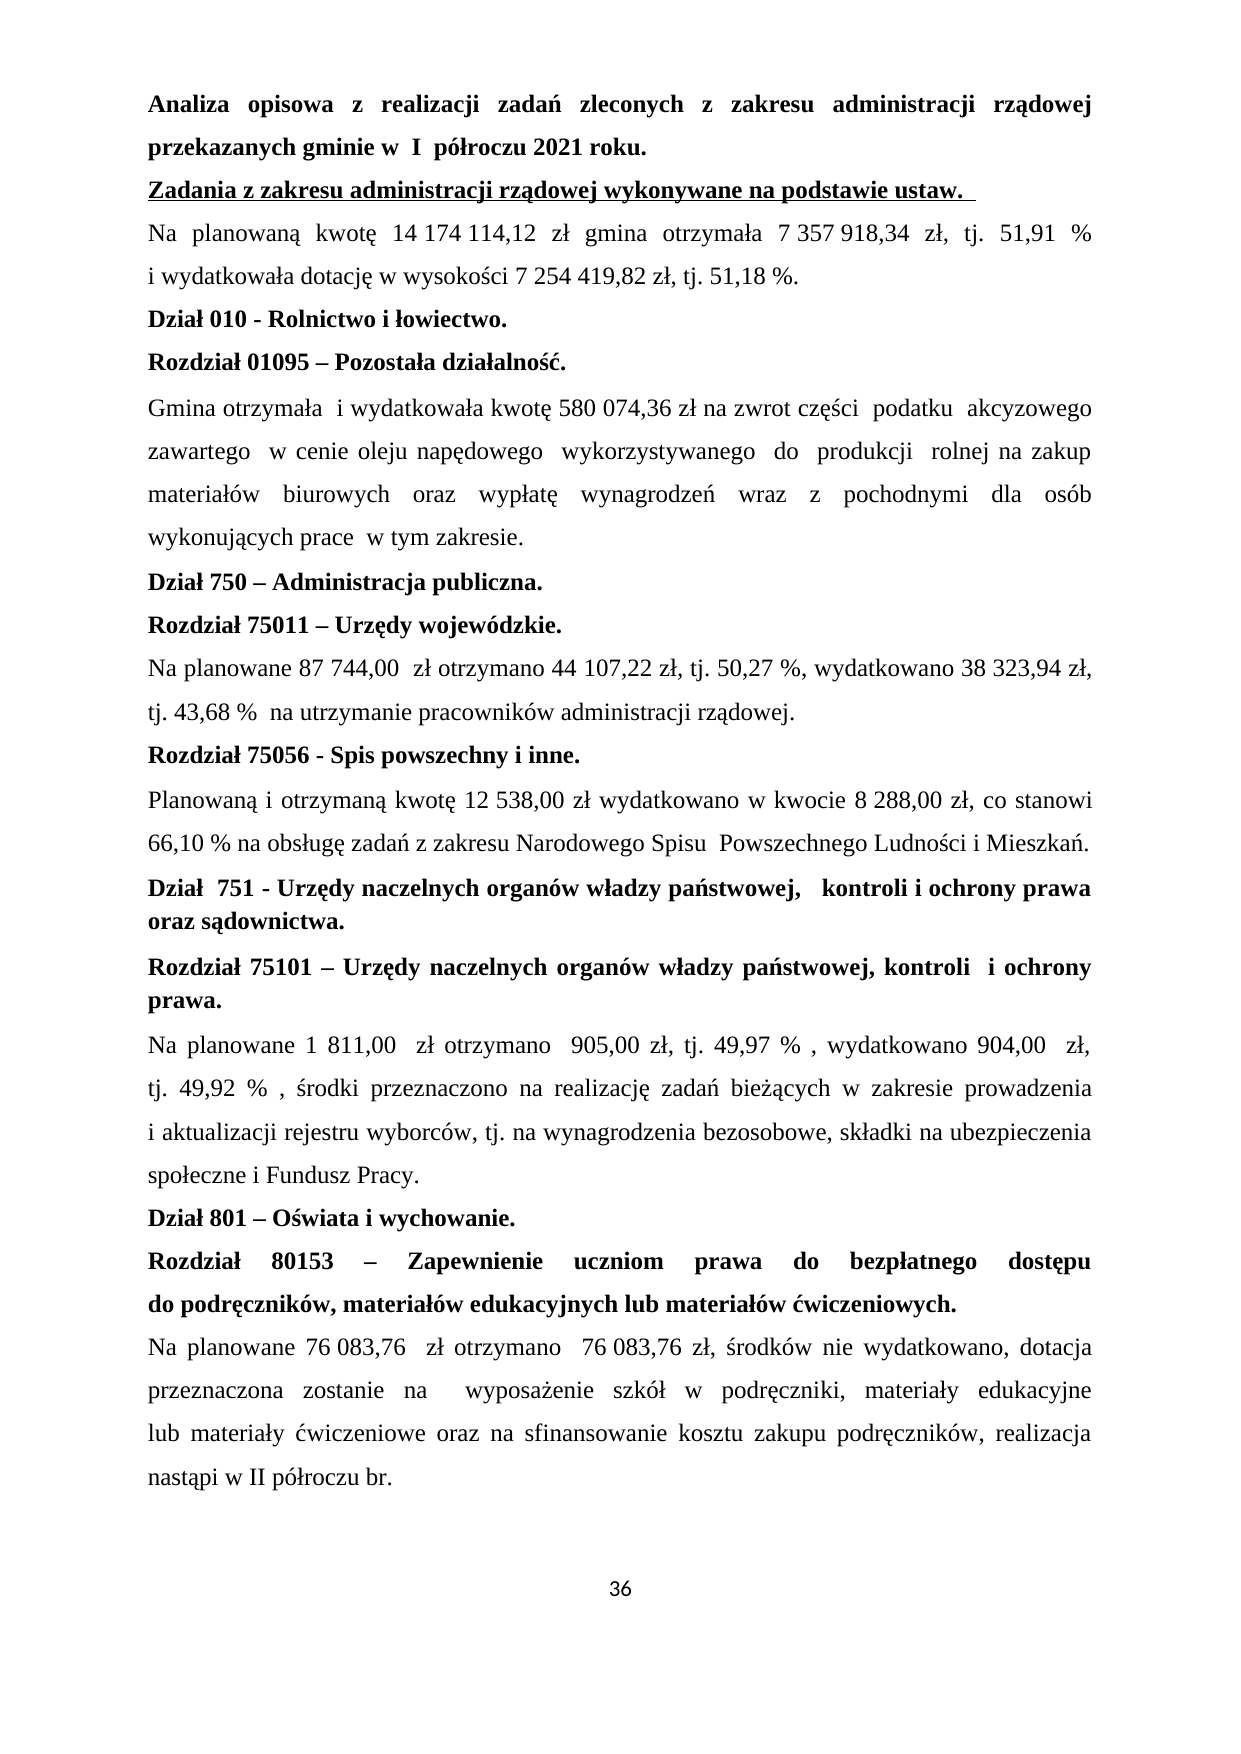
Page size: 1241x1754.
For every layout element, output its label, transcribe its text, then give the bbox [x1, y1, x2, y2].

subtitle Rozdział 75011 – Urzędy wojewódzkie. [148, 610, 1092, 639]
text Planowaną i otrzymaną kwotę 12 538,00 zł wydatkowano w kwocie 8 288,00 zł, co stanowi 66,10 % na obsługę zadań z zakresu Narodowego Spisu Powszechnego Ludności i Mieszkań. [148, 785, 1092, 857]
subtitle Dział 801 – Oświata i wychowanie. [148, 1203, 1092, 1232]
subtitle Rozdział 75056 - Spis powszechny i inne. [148, 740, 1092, 768]
subtitle Zadania z zakresu administracji rządowej wykonywane na podstawie ustaw. [148, 175, 1092, 204]
subtitle Dział 010 - Rolnictwo i łowiectwo. [148, 304, 1092, 333]
subtitle Analiza opisowa z realizacji zadań zleconych z zakresu administracji rządowej przekazanych gminie w I półroczu 2021 roku. [148, 89, 1092, 161]
subtitle Na planowaną kwotę 14 174 114,12 zł gmina otrzymała 7 357 918,34 zł, tj. 51,91 % i wydatkowała dotację w wysokości 7 254 419,82 zł, tj. 51,18 %. [148, 218, 1092, 290]
text Rozdział 80153 – Zapewnienie uczniom prawa do bezpłatnego dostępu do podręczników, materiałów edukacyjnych lub materiałów ćwiczeniowych. [148, 1246, 1092, 1318]
text Rozdział 75101 – Urzędy naczelnych organów władzy państwowej, kontroli i ochrony prawa. [148, 952, 1092, 1013]
text Na planowane 1 811,00 zł otrzymano 905,00 zł, tj. 49,97 % , wydatkowano 904,00 zł, tj. 49,92 % , środki przeznaczono na realizację zadań bieżących w zakresie prowadzenia i aktualizacji rejestru wyborców, tj. na wynagrodzenia bezosobowe, składki na ubezpieczenia społeczne i Fundusz Pracy. [148, 1030, 1092, 1188]
text Gmina otrzymała i wydatkowała kwotę 580 074,36 zł na zwrot części podatku akcyzowego zawartego w cenie oleju napędowego wykorzystywanego do produkcji rolnej na zakup materiałów biurowych oraz wypłatę wynagrodzeń wraz z pochodnymi dla osób wykonujących prace w tym zakresie. [148, 393, 1092, 551]
subtitle Na planowane 87 744,00 zł otrzymano 44 107,22 zł, tj. 50,27 %, wydatkowano 38 323,94 zł, tj. 43,68 % na utrzymanie pracowników administracji rządowej. [148, 653, 1092, 725]
text Na planowane 76 083,76 zł otrzymano 76 083,76 zł, środków nie wydatkowano, dotacja przeznaczona zostanie na wyposażenie szkół w podręczniki, materiały edukacyjne lub materiały ćwiczeniowe oraz na sfinansowanie kosztu zakupu podręczników, realizacja nastąpi w II półroczu br. [148, 1332, 1092, 1490]
subtitle Dział 751 - Urzędy naczelnych organów władzy państwowej, kontroli i ochrony prawa oraz sądownictwa. [148, 873, 1092, 935]
subtitle Rozdział 01095 – Pozostała działalność. [148, 347, 1092, 376]
subtitle Dział 750 – Administracja publiczna. [148, 567, 1092, 596]
